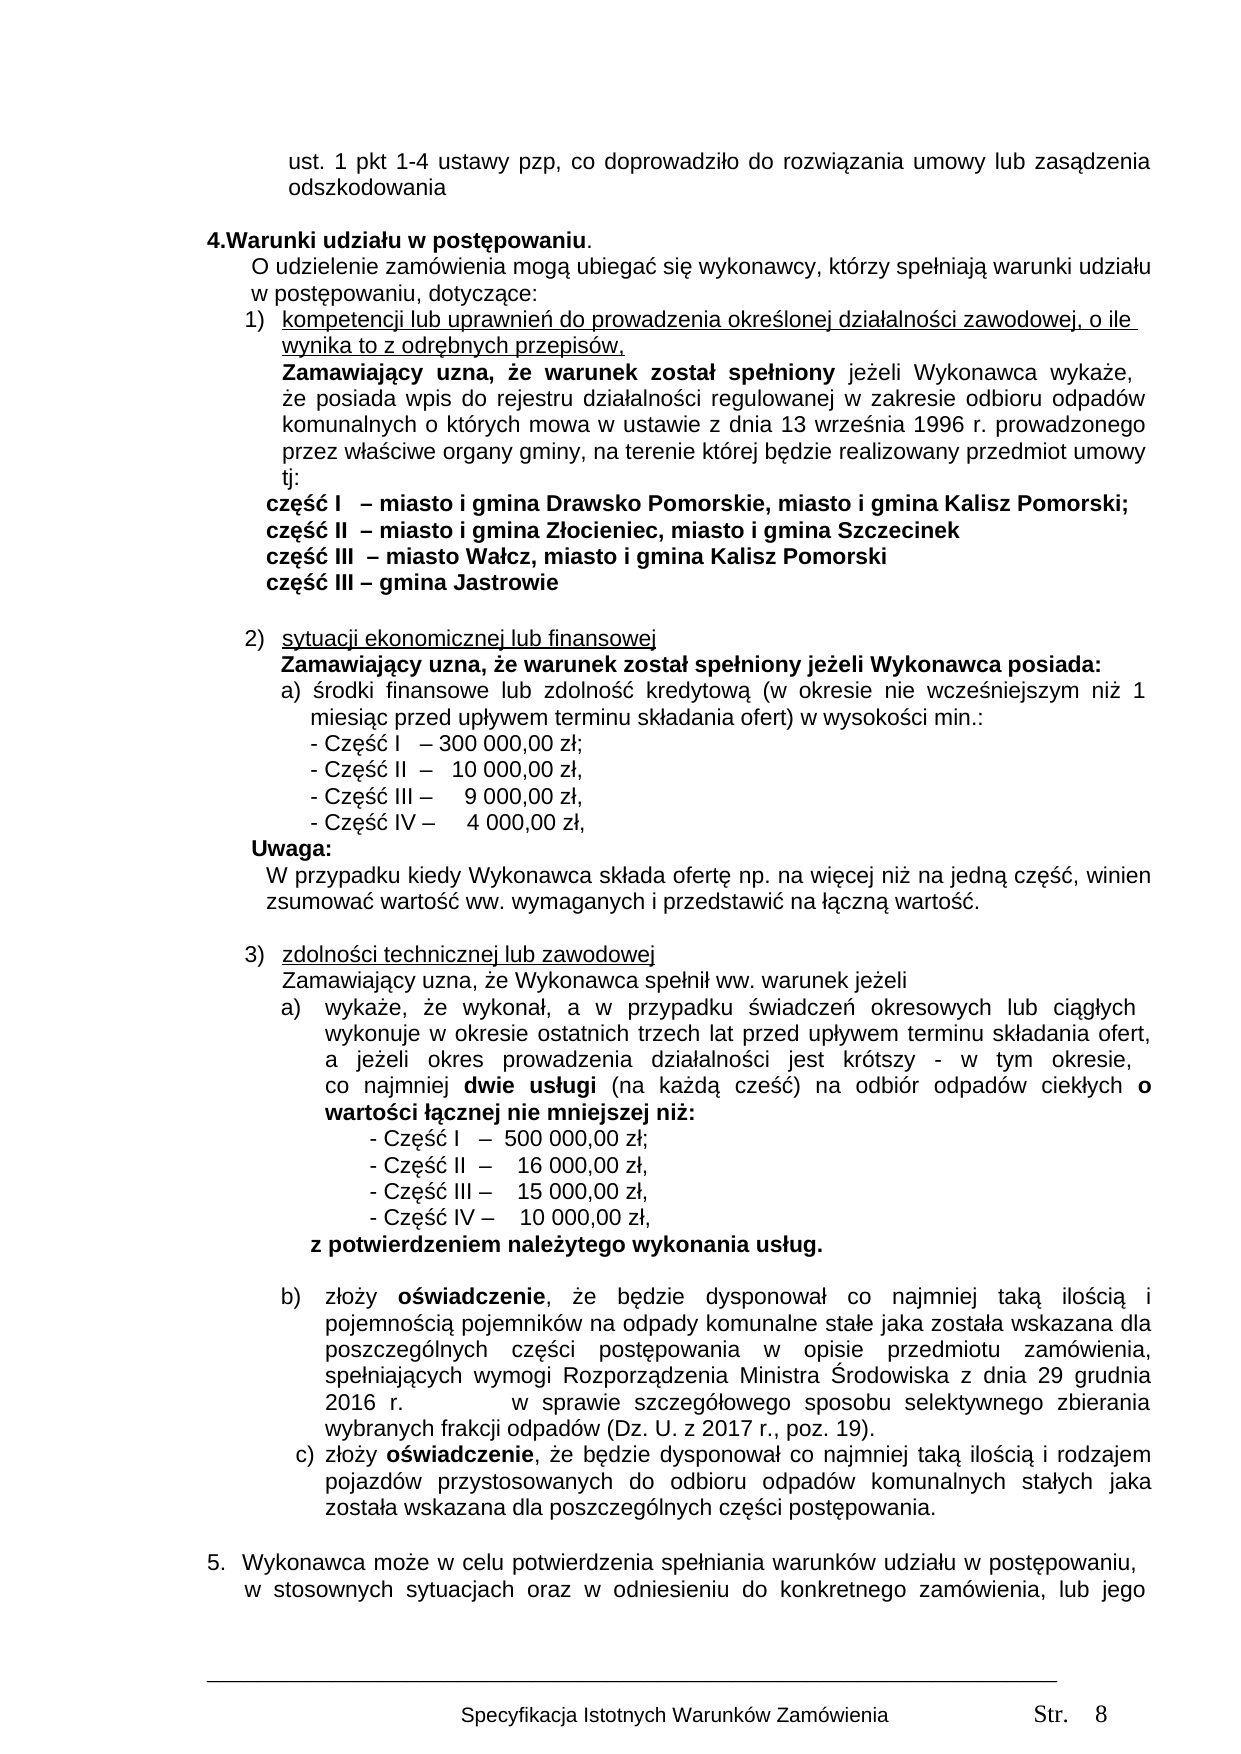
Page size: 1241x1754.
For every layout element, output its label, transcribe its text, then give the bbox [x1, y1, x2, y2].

text część I – miasto i gmina Drawsko Pomorskie, miasto i gmina Kalisz Pomorski; część II – miasto i gmina Złocieniec, miasto i gmina Szczecinek [266, 490, 1146, 543]
list - Część I – 500 000,00 zł; [369, 1125, 1152, 1152]
text Uwaga: [251, 835, 1152, 862]
text Zamawiający uzna, że Wykonawca spełnił ww. warunek jeżeli [282, 967, 1152, 993]
text Zamawiający uzna, że warunek został spełniony jeżeli Wykonawca posiada: [281, 651, 1146, 677]
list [251, 148, 1152, 200]
text W przypadku kiedy Wykonawca składa ofertę np. na więcej niż na jedną część, winien zsumować wartość ww. wymaganych i przedstawić na łączną wartość. [266, 862, 1152, 914]
text Zamawiający uzna, że warunek został spełniony jeżeli Wykonawca wykaże, że posiada wpis do rejestru działalności regulowanej w zakresie odbioru odpadów komunalnych o których mowa w ustawie z dnia 13 września 1996 r. prowadzonego przez właściwe organy gminy, na terenie której będzie realizowany przedmiot umowy tj: [282, 358, 1146, 490]
list kompetencji lub uprawnień do prowadzenia określonej działalności zawodowej, o ile wynika to z odrębnych przepisów, [244, 306, 1152, 358]
list wykaże, że wykonał, a w przypadku świadczeń okresowych lub ciągłych wykonuje w okresie ostatnich trzech lat przed upływem terminu składania ofert, a jeżeli okres prowadzenia działalności jest krótszy - w tym okresie, co najmniej dwie usługi (na każdą cześć) na odbiór odpadów ciekłych o wartości łącznej nie mniejszej niż: [281, 993, 1152, 1125]
list - Część IV – 10 000,00 zł, [369, 1204, 1152, 1231]
list - Część III – 15 000,00 zł, [369, 1178, 1152, 1204]
text O udzielenie zamówienia mogą ubiegać się wykonawcy, którzy spełniają warunki udziału w postępowaniu, dotyczące: [251, 253, 1152, 306]
text 4.Warunki udziału w postępowaniu. [207, 227, 1152, 253]
text z potwierdzeniem należytego wykonania usług. [310, 1231, 1146, 1257]
list złoży oświadczenie, że będzie dysponował co najmniej taką ilością i rodzajem pojazdów przystosowanych do odbioru odpadów komunalnych stałych jaka została wskazana dla poszczególnych części postępowania. [295, 1441, 1152, 1521]
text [207, 1549, 1146, 1602]
text a) środki finansowe lub zdolność kredytową (w okresie nie wcześniejszym niż 1 miesiąc przed upływem terminu składania ofert) w wysokości min.: [281, 677, 1146, 730]
list - Część II – 10 000,00 zł, [310, 756, 1152, 783]
text część III – miasto Wałcz, miasto i gmina Kalisz Pomorski część III – gmina Jastrowie [266, 543, 1146, 624]
list sytuacji ekonomicznej lub finansowej [244, 624, 1146, 651]
list - Część I – 300 000,00 zł; [310, 730, 1152, 756]
list złoży oświadczenie, że będzie dysponował co najmniej taką ilością i pojemnością pojemników na odpady komunalne stałe jaka została wskazana dla poszczególnych części postępowania w opisie przedmiotu zamówienia, spełniających wymogi Rozporządzenia Ministra Środowiska z dnia 29 grudnia 2016 r. w sprawie szczegółowego sposobu selektywnego zbierania wybranych frakcji odpadów (Dz. U. z 2017 r., poz. 19). [281, 1283, 1152, 1441]
list - Część II – 16 000,00 zł, [369, 1152, 1152, 1178]
list - Część III – 9 000,00 zł, [310, 783, 1152, 809]
list zdolności technicznej lub zawodowej [244, 941, 1152, 967]
list - Część IV – 4 000,00 zł, [310, 809, 1152, 835]
